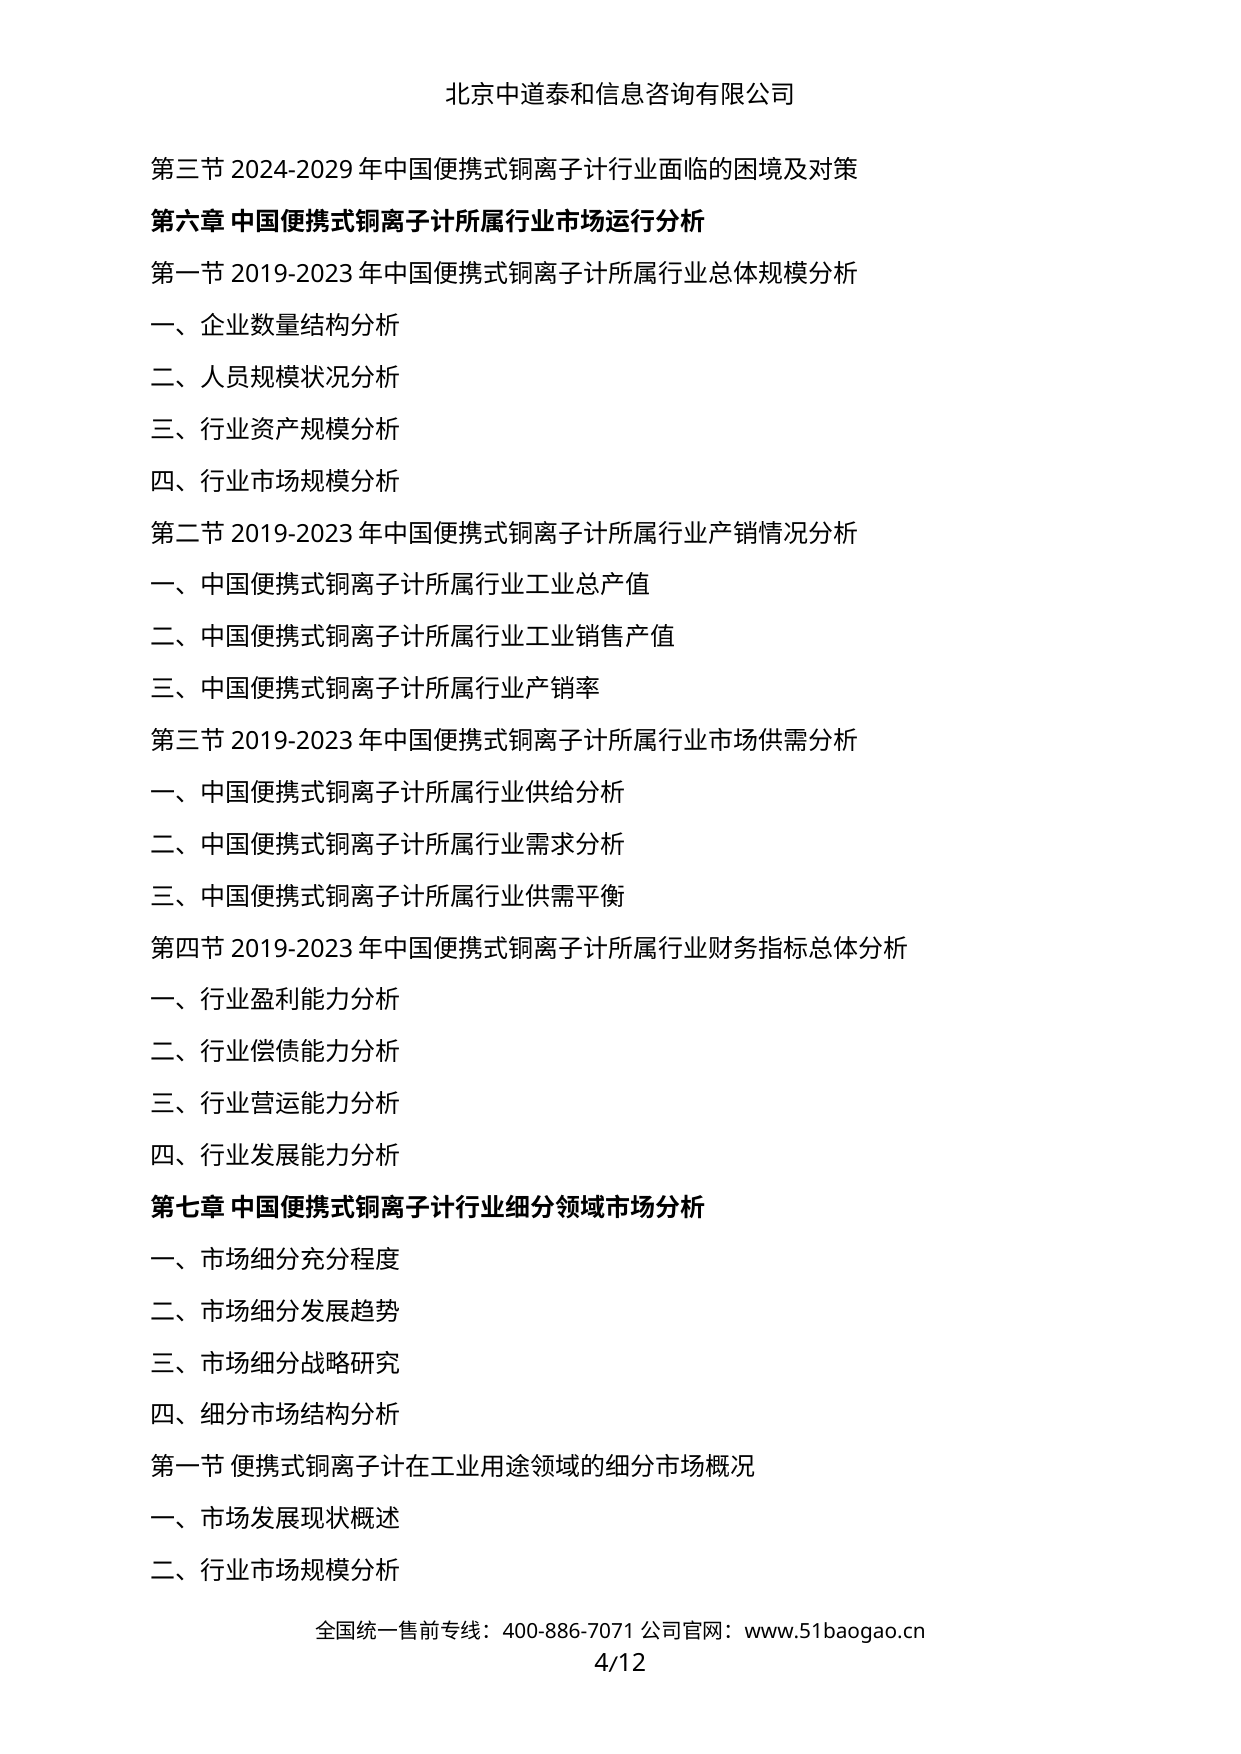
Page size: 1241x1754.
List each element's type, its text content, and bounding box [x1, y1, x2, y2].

text 一、行业盈利能力分析 [150, 980, 1090, 1016]
text 二、中国便携式铜离子计所属行业工业销售产值 [150, 617, 1090, 653]
text 第三节 2024-2029年中国便携式铜离子计行业面临的困境及对策 [150, 150, 1090, 186]
text 四、细分市场结构分析 [150, 1395, 1090, 1431]
text 一、中国便携式铜离子计所属行业供给分析 [150, 772, 1090, 809]
text 四、行业市场规模分析 [150, 461, 1090, 497]
text 第三节 2019-2023年中国便携式铜离子计所属行业市场供需分析 [150, 721, 1090, 757]
text 第一节 2019-2023年中国便携式铜离子计所属行业总体规模分析 [150, 254, 1090, 290]
text 二、人员规模状况分析 [150, 357, 1090, 394]
text 第一节 便携式铜离子计在工业用途领域的细分市场概况 [150, 1447, 1090, 1483]
text 四、行业发展能力分析 [150, 1136, 1090, 1172]
text 三、中国便携式铜离子计所属行业产销率 [150, 669, 1090, 705]
text 三、中国便携式铜离子计所属行业供需平衡 [150, 876, 1090, 912]
text 一、市场发展现状概述 [150, 1499, 1090, 1535]
text 二、市场细分发展趋势 [150, 1291, 1090, 1327]
text 第四节 2019-2023年中国便携式铜离子计所属行业财务指标总体分析 [150, 928, 1090, 964]
text 三、行业资产规模分析 [150, 409, 1090, 446]
text 三、市场细分战略研究 [150, 1343, 1090, 1379]
text 二、行业市场规模分析 [150, 1551, 1090, 1587]
text 二、中国便携式铜离子计所属行业需求分析 [150, 824, 1090, 861]
text 一、中国便携式铜离子计所属行业工业总产值 [150, 565, 1090, 601]
text 二、行业偿债能力分析 [150, 1032, 1090, 1068]
text 第二节 2019-2023年中国便携式铜离子计所属行业产销情况分析 [150, 513, 1090, 549]
text 一、市场细分充分程度 [150, 1239, 1090, 1276]
text 第六章 中国便携式铜离子计所属行业市场运行分析 [150, 202, 1090, 238]
text 三、行业营运能力分析 [150, 1084, 1090, 1120]
text 第七章 中国便携式铜离子计行业细分领域市场分析 [150, 1187, 1090, 1224]
text 一、企业数量结构分析 [150, 306, 1090, 342]
